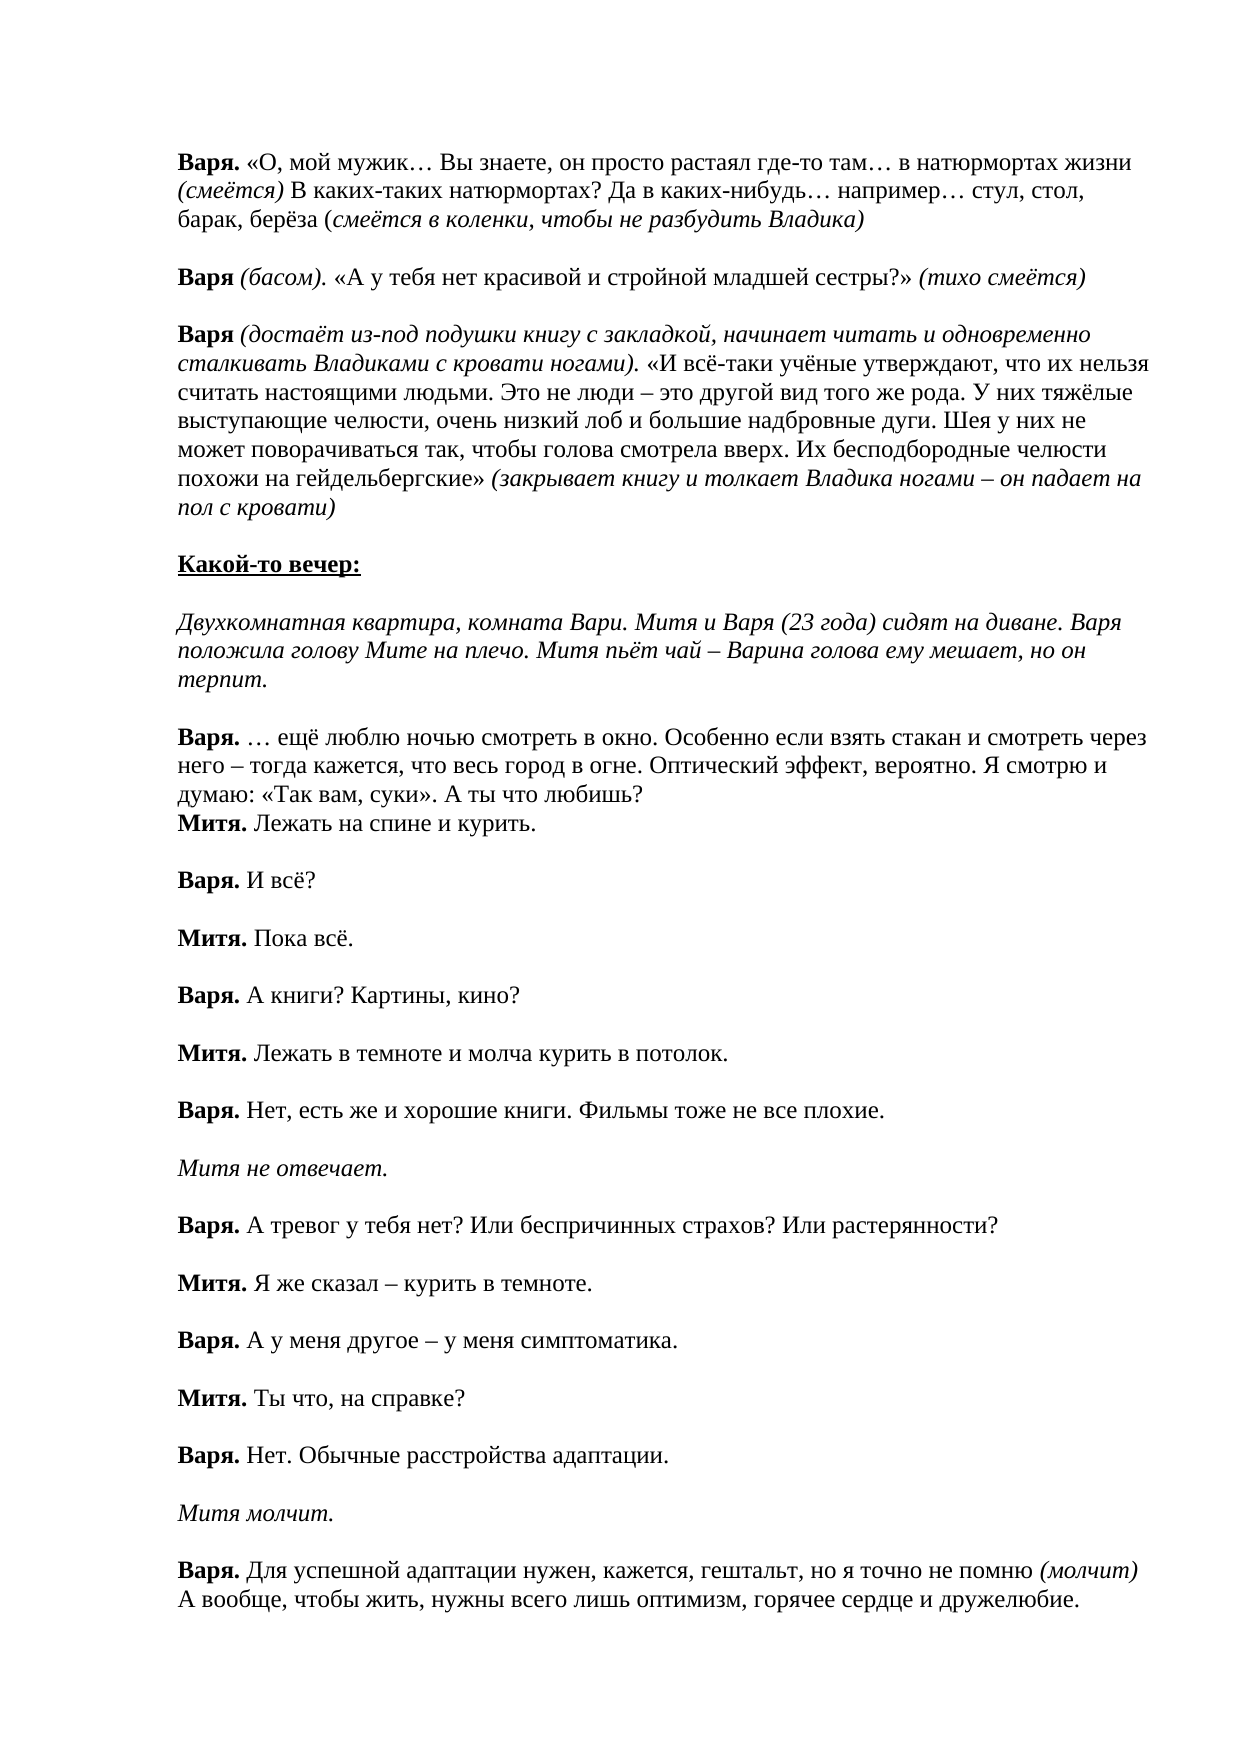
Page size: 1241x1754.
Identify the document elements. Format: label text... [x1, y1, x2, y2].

text Варя. А книги? Картины, кино? [177, 981, 1152, 1009]
text Митя. Лежать на спине и курить. [177, 808, 1152, 837]
text Двухкомнатная квартира, комната Вари. Митя и Варя (23 года) сидят на диване. Варя положила голову Мите на плечо. Митя пьёт чай – Варина голова ему мешает, но он терпит. [177, 607, 1152, 693]
text Митя. Я же сказал – курить в темноте. [177, 1268, 1152, 1297]
text Варя. А у меня другое – у меня симптоматика. [177, 1326, 1152, 1354]
text Митя. Ты что, на справке? [177, 1383, 1152, 1412]
text Варя. «О, мой мужик… Вы знаете, он просто растаял где-то там… в натюрмортах жизни (смеётся) В каких-таких натюрмортах? Да в каких-нибудь… например… стул, стол, барак, берёза (смеётся в коленки, чтобы не разбудить Владика) [177, 147, 1152, 233]
text Варя. … ещё люблю ночью смотреть в окно. Особенно если взять стакан и смотреть через него – тогда кажется, что весь город в огне. Оптический эффект, вероятно. Я смотрю и думаю: «Так вам, суки». А ты что любишь? [177, 722, 1152, 808]
text Варя (басом). «А у тебя нет красивой и стройной младшей сестры?» (тихо смеётся) [177, 262, 1152, 291]
text Варя (достаёт из-под подушки книгу с закладкой, начинает читать и одновременно сталкивать Владиками с кровати ногами). «И всё-таки учёные утверждают, что их нельзя считать настоящими людьми. Это не люди – это другой вид того же рода. У них тяжёлые выступающие челюсти, очень низкий лоб и большие надбровные дуги. Шея у них не может поворачиваться так, чтобы голова смотрела вверх. Их бесподбородные челюсти похожи на гейдельбергские» (закрывает книгу и толкает Владика ногами – он падает на пол с кровати) [177, 319, 1152, 521]
text Варя. А тревог у тебя нет? Или беспричинных страхов? Или растерянности? [177, 1211, 1152, 1239]
text Митя молчит. [177, 1498, 1152, 1527]
text Варя. Нет, есть же и хорошие книги. Фильмы тоже не все плохие. [177, 1096, 1152, 1124]
text Варя. Для успешной адаптации нужен, кажется, гештальт, но я точно не помню (молчит) А вообще, чтобы жить, нужны всего лишь оптимизм, горячее сердце и дружелюбие. [177, 1556, 1152, 1613]
text Митя не отвечает. [177, 1153, 1152, 1182]
text Митя. Пока всё. [177, 923, 1152, 952]
text Варя. Нет. Обычные расстройства адаптации. [177, 1441, 1152, 1469]
text Какой-то вечер: [177, 549, 1152, 578]
text Митя. Лежать в темноте и молча курить в потолок. [177, 1038, 1152, 1067]
text Варя. И всё? [177, 866, 1152, 894]
